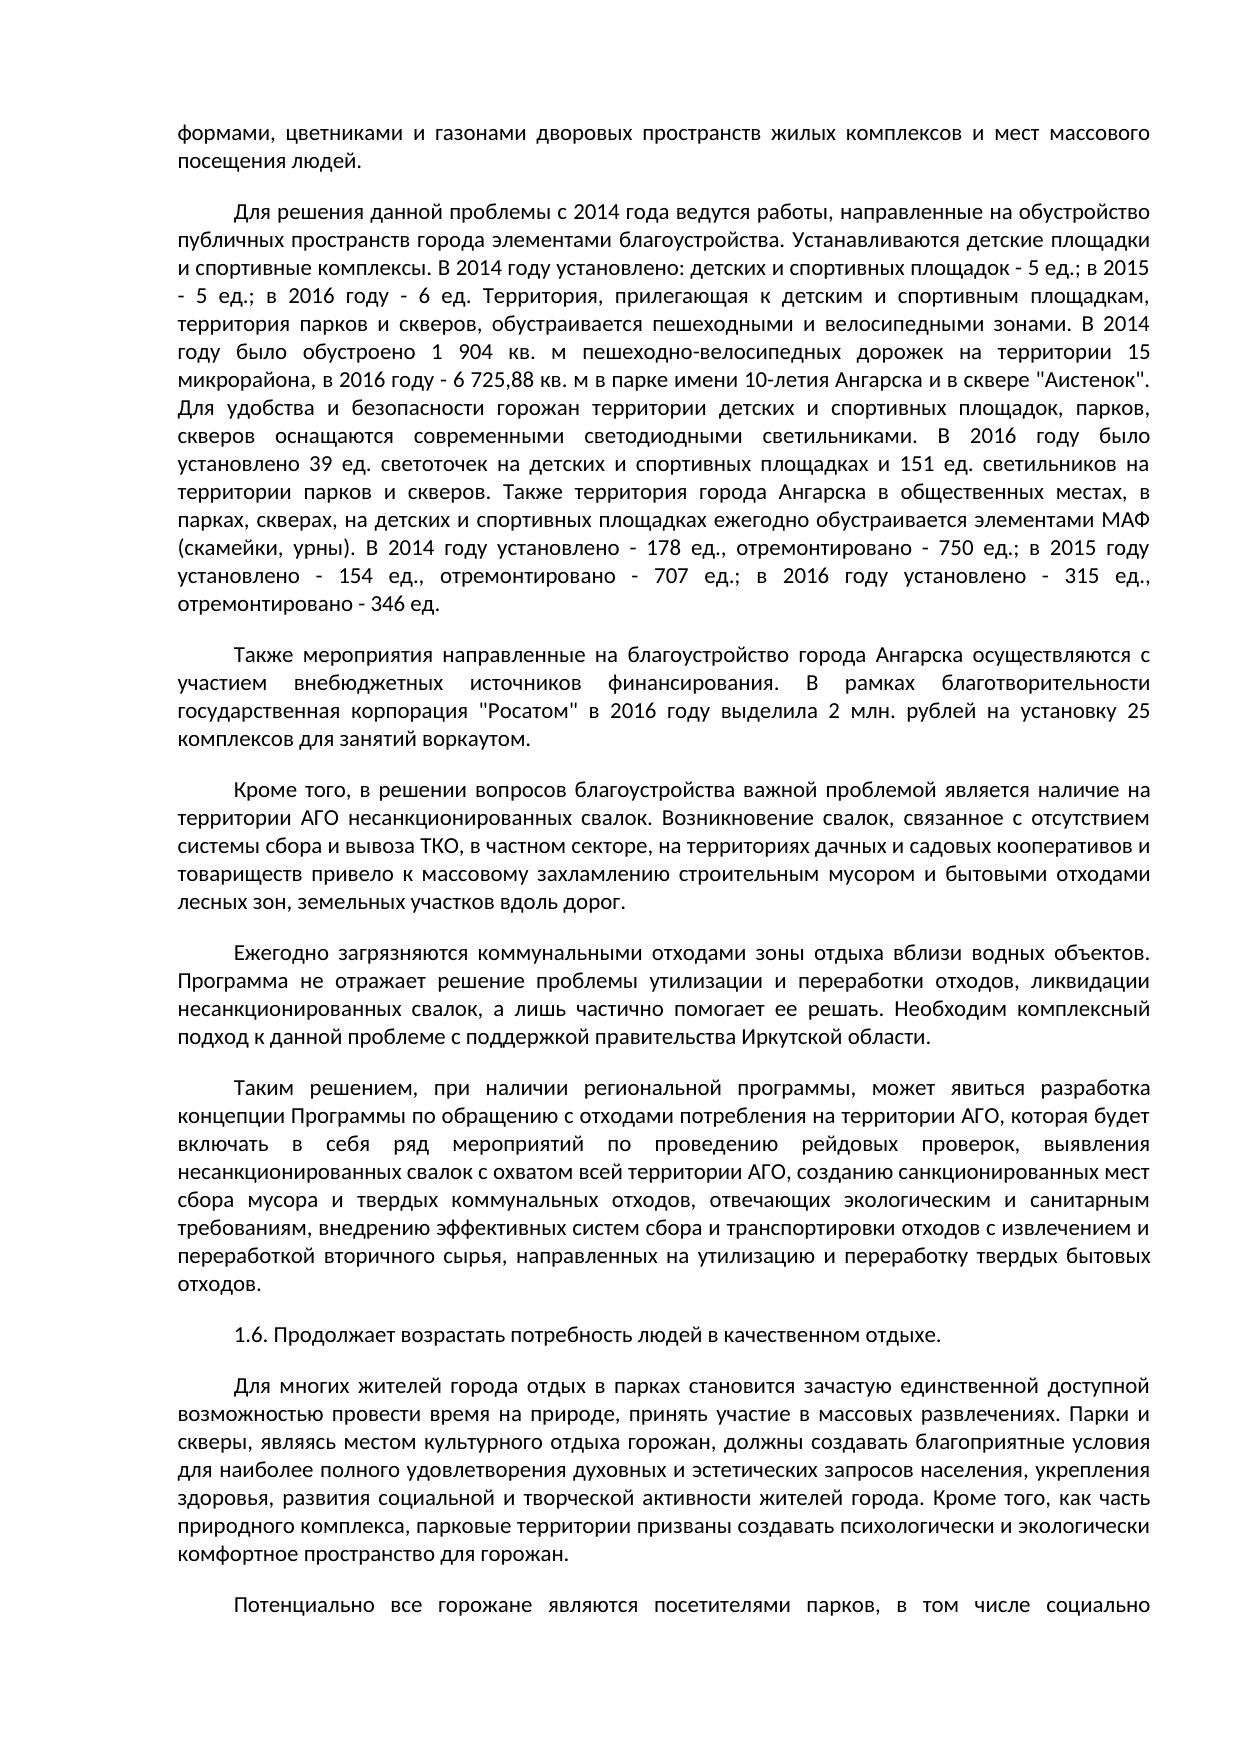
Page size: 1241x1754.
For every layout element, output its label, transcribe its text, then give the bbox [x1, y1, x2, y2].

text Для решения данной проблемы с 2014 года ведутся работы, направленные на обустройство публичных пространств города элементами благоустройства. Устанавливаются детские площадки и спортивные комплексы. В 2014 году установлено: детских и спортивных площадок - 5 ед.; в 2015 - 5 ед.; в 2016 году - 6 ед. Территория, прилегающая к детским и спортивным площадкам, территория парков и скверов, обустраивается пешеходными и велосипедными зонами. В 2014 году было обустроено 1 904 кв. м пешеходно-велосипедных дорожек на территории 15 микрорайона, в 2016 году - 6 725,88 кв. м в парке имени 10-летия Ангарска и в сквере "Аистенок". Для удобства и безопасности горожан территории детских и спортивных площадок, парков, скверов оснащаются современными светодиодными светильниками. В 2016 году было установлено 39 ед. светоточек на детских и спортивных площадках и 151 ед. светильников на территории парков и скверов. Также территория города Ангарска в общественных местах, в парках, скверах, на детских и спортивных площадках ежегодно обустраивается элементами МАФ (скамейки, урны). В 2014 году установлено - 178 ед., отремонтировано - 750 ед.; в 2015 году установлено - 154 ед., отремонтировано - 707 ед.; в 2016 году установлено - 315 ед., отремонтировано - 346 ед. [177, 197, 1152, 617]
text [177, 118, 1152, 174]
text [177, 1590, 1152, 1618]
text Также мероприятия направленные на благоустройство города Ангарска осуществляются с участием внебюджетных источников финансирования. В рамках благотворительности государственная корпорация "Росатом" в 2016 году выделила 2 млн. рублей на установку 25 комплексов для занятий воркаутом. [177, 640, 1152, 752]
text 1.6. Продолжает возрастать потребность людей в качественном отдыхе. [177, 1320, 1152, 1348]
text Ежегодно загрязняются коммунальными отходами зоны отдыха вблизи водных объектов. Программа не отражает решение проблемы утилизации и переработки отходов, ликвидации несанкционированных свалок, а лишь частично помогает ее решать. Необходим комплексный подход к данной проблеме с поддержкой правительства Иркутской области. [177, 938, 1152, 1050]
text Для многих жителей города отдых в парках становится зачастую единственной доступной возможностью провести время на природе, принять участие в массовых развлечениях. Парки и скверы, являясь местом культурного отдыха горожан, должны создавать благоприятные условия для наиболее полного удовлетворения духовных и эстетических запросов населения, укрепления здоровья, развития социальной и творческой активности жителей города. Кроме того, как часть природного комплекса, парковые территории призваны создавать психологически и экологически комфортное пространство для горожан. [177, 1371, 1152, 1567]
text Кроме того, в решении вопросов благоустройства важной проблемой является наличие на территории АГО несанкционированных свалок. Возникновение свалок, связанное с отсутствием системы сбора и вывоза ТКО, в частном секторе, на территориях дачных и садовых кооперативов и товариществ привело к массовому захламлению строительным мусором и бытовыми отходами лесных зон, земельных участков вдоль дорог. [177, 775, 1152, 915]
text Таким решением, при наличии региональной программы, может явиться разработка концепции Программы по обращению с отходами потребления на территории АГО, которая будет включать в себя ряд мероприятий по проведению рейдовых проверок, выявления несанкционированных свалок с охватом всей территории АГО, созданию санкционированных мест сбора мусора и твердых коммунальных отходов, отвечающих экологическим и санитарным требованиям, внедрению эффективных систем сбора и транспортировки отходов с извлечением и переработкой вторичного сырья, направленных на утилизацию и переработку твердых бытовых отходов. [177, 1073, 1152, 1297]
